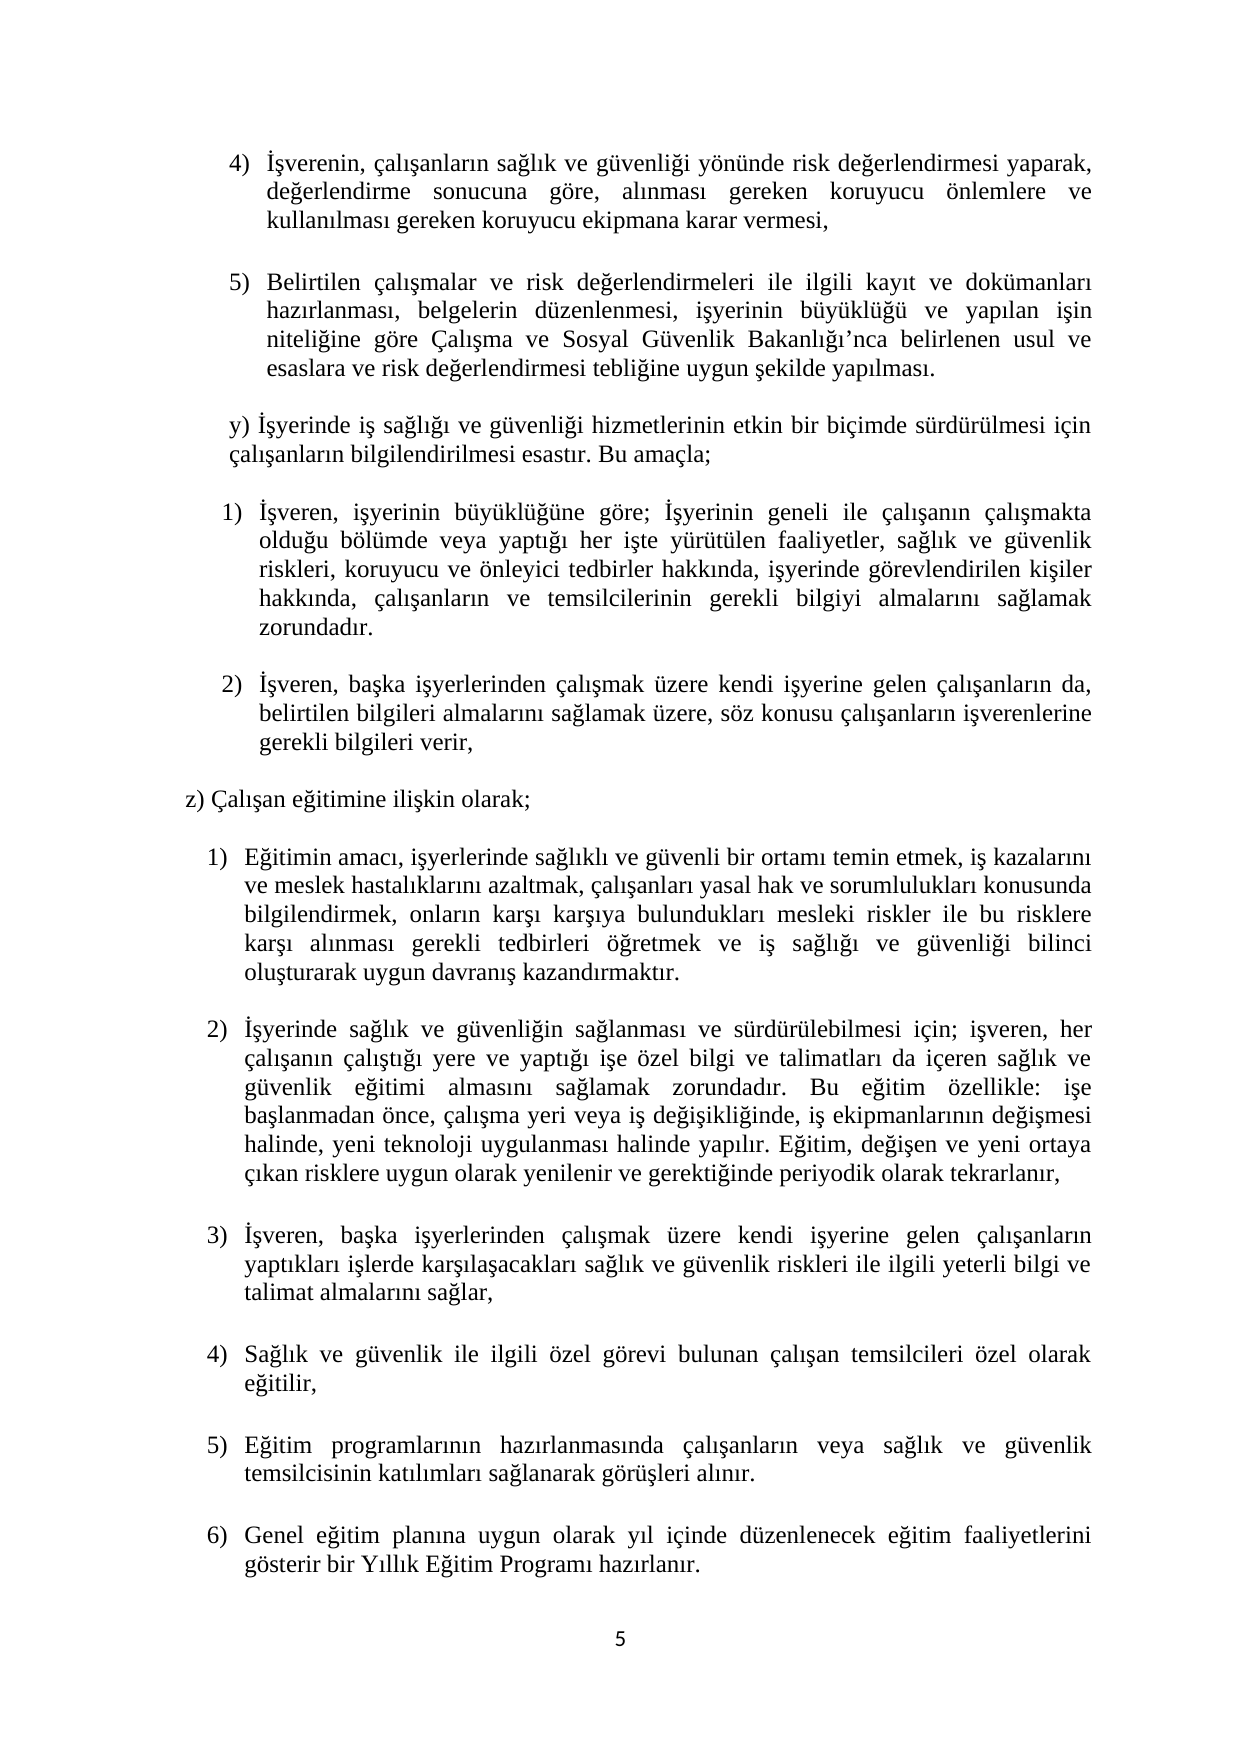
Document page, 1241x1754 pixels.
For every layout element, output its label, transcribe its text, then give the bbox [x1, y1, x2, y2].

list İşveren, başka işyerlerinden çalışmak üzere kendi işyerine gelen çalışanların da, belirtilen bilgileri almalarını sağlamak üzere, söz konusu çalışanların işverenlerine gerekli bilgileri verir, [221, 669, 1093, 756]
list Genel eğitim planına uygun olarak yıl içinde düzenlenecek eğitim faaliyetlerini gösterir bir Yıllık Eğitim Programı hazırlanır. [207, 1520, 1093, 1578]
list Eğitim programlarının hazırlanmasında çalışanların veya sağlık ve güvenlik temsilcisinin katılımları sağlanarak görüşleri alınır. [207, 1430, 1093, 1487]
text z) Çalışan eğitimine ilişkin olarak; [148, 784, 1093, 813]
list İşveren, işyerinin büyüklüğüne göre; İşyerinin geneli ile çalışanın çalışmakta olduğu bölümde veya yaptığı her işte yürütülen faaliyetler, sağlık ve güvenlik riskleri, koruyucu ve önleyici tedbirler hakkında, işyerinde görevlendirilen kişiler hakkında, çalışanların ve temsilcilerinin gerekli bilgiyi almalarını sağlamak zorundadır. [221, 497, 1093, 641]
list İşveren, başka işyerlerinden çalışmak üzere kendi işyerine gelen çalışanların yaptıkları işlerde karşılaşacakları sağlık ve güvenlik riskleri ile ilgili yeterli bilgi ve talimat almalarını sağlar, [207, 1220, 1093, 1306]
text y) İşyerinde iş sağlığı ve güvenliği hizmetlerinin etkin bir biçimde sürdürülmesi için çalışanların bilgilendirilmesi esastır. Bu amaçla; [229, 411, 1093, 468]
list Belirtilen çalışmalar ve risk değerlendirmeleri ile ilgili kayıt ve dokümanları hazırlanması, belgelerin düzenlenmesi, işyerinin büyüklüğü ve yapılan işin niteliğine göre Çalışma ve Sosyal Güvenlik Bakanlığı’nca belirlenen usul ve esaslara ve risk değerlendirmesi tebliğine uygun şekilde yapılması. [229, 267, 1093, 382]
list İşyerinde sağlık ve güvenliğin sağlanması ve sürdürülebilmesi için; işveren, her çalışanın çalıştığı yere ve yaptığı işe özel bilgi ve talimatları da içeren sağlık ve güvenlik eğitimi almasını sağlamak zorundadır. Bu eğitim özellikle: işe başlanmadan önce, çalışma yeri veya iş değişikliğinde, iş ekipmanlarının değişmesi halinde, yeni teknoloji uygulanması halinde yapılır. Eğitim, değişen ve yeni ortaya çıkan risklere uygun olarak yenilenir ve gerektiğinde periyodik olarak tekrarlanır, [207, 1014, 1093, 1187]
list Eğitimin amacı, işyerlerinde sağlıklı ve güvenli bir ortamı temin etmek, iş kazalarını ve meslek hastalıklarını azaltmak, çalışanları yasal hak ve sorumlulukları konusunda bilgilendirmek, onların karşı karşıya bulundukları mesleki riskler ile bu risklere karşı alınması gerekli tedbirleri öğretmek ve iş sağlığı ve güvenliği bilinci oluşturarak uygun davranış kazandırmaktır. [207, 842, 1093, 986]
list Sağlık ve güvenlik ile ilgili özel görevi bulunan çalışan temsilcileri özel olarak eğitilir, [207, 1339, 1093, 1397]
list İşverenin, çalışanların sağlık ve güvenliği yönünde risk değerlendirmesi yaparak, değerlendirme sonucuna göre, alınması gereken koruyucu önlemlere ve kullanılması gereken koruyucu ekipmana karar vermesi, [229, 148, 1093, 234]
